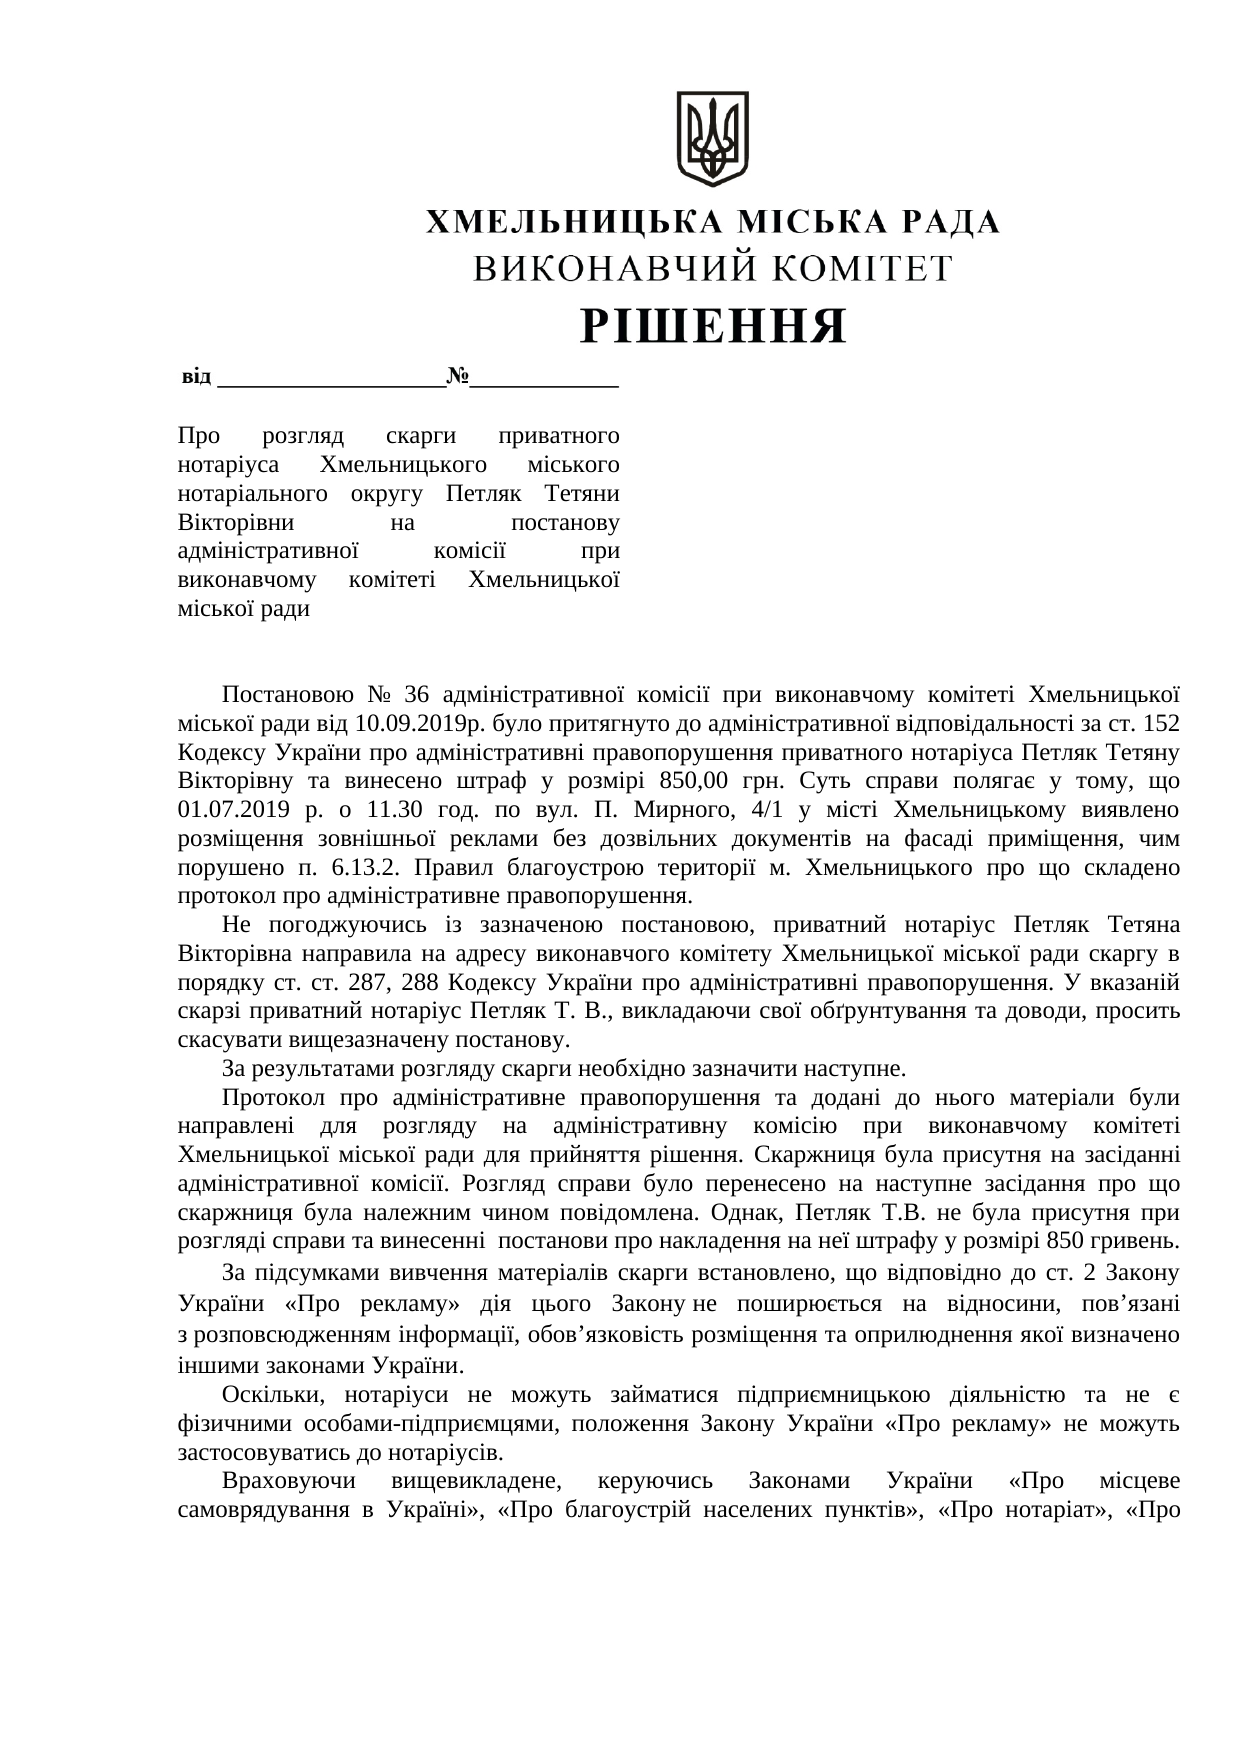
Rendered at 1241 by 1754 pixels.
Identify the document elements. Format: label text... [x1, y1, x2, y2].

text Протокол про адміністративне правопорушення та додані до нього матеріали були направлені для розгляду на адміністративну комісію при виконавчому комітеті Хмельницької міської ради для прийняття рішення. Скаржниця була присутня на засіданні адміністративної комісії. Розгляд справи було перенесено на наступне засідання про що скаржниця була належним чином повідомлена. Однак, Петляк Т.В. не була присутня при розгляді справи та винесенні постанови про накладення на неї штрафу у розмірі 850 гривень. [177, 1082, 1181, 1254]
text За результатами розгляду скарги необхідно зазначити наступне. [177, 1053, 1181, 1082]
picture [177, 88, 1004, 392]
text Постановою № 36 адміністративної комісії при виконавчому комітеті Хмельницької міської ради від 10.09.2019р. було притягнуто до адміністративної відповідальності за ст. 152 Кодексу України про адміністративні правопорушення приватного нотаріуса Петляк Тетяну Вікторівну та винесено штраф у розмірі 850,00 грн. Суть справи полягає у тому, що 01.07.2019 р. о 11.30 год. по вул. П. Мирного, 4/1 у місті Хмельницькому виявлено розміщення зовнішньої реклами без дозвільних документів на фасаді приміщення, чим порушено п. 6.13.2. Правил благоустрою території м. Хмельницького про що складено протокол про адміністративне правопорушення. [177, 679, 1181, 909]
text За підсумками вивчення матеріалів скарги встановлено, що відповідно до ст. 2 Закону України «Про рекламу» дія цього Закону не поширюється на відносини, пов’язані з розповсюдженням інформації, обов’язковість розміщення та оприлюднення якої визначено іншими законами України. [177, 1254, 1181, 1379]
text Оскільки, нотаріуси не можуть займатися підприємницькою діяльністю та не є фізичними особами-підприємцями, положення Закону України «Про рекламу» не можуть застосовуватись до нотаріусів. [177, 1379, 1181, 1466]
text Не погоджуючись із зазначеною постановою, приватний нотаріус Петляк Тетяна Вікторівна направила на адресу виконавчого комітету Хмельницької міської ради скаргу в порядку ст. ст. 287, 288 Кодексу України про адміністративні правопорушення. У вказаній скарзі приватний нотаріус Петляк Т. В., викладаючи свої обґрунтування та доводи, просить скасувати вищезазначену постанову. [177, 909, 1181, 1053]
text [177, 1466, 1181, 1523]
text Про розгляд скарги приватного нотаріуса Хмельницького міського нотаріального округу Петляк Тетяни Вікторівни на постанову адміністративної комісії при виконавчому комітеті Хмельницької міської ради [177, 421, 620, 622]
